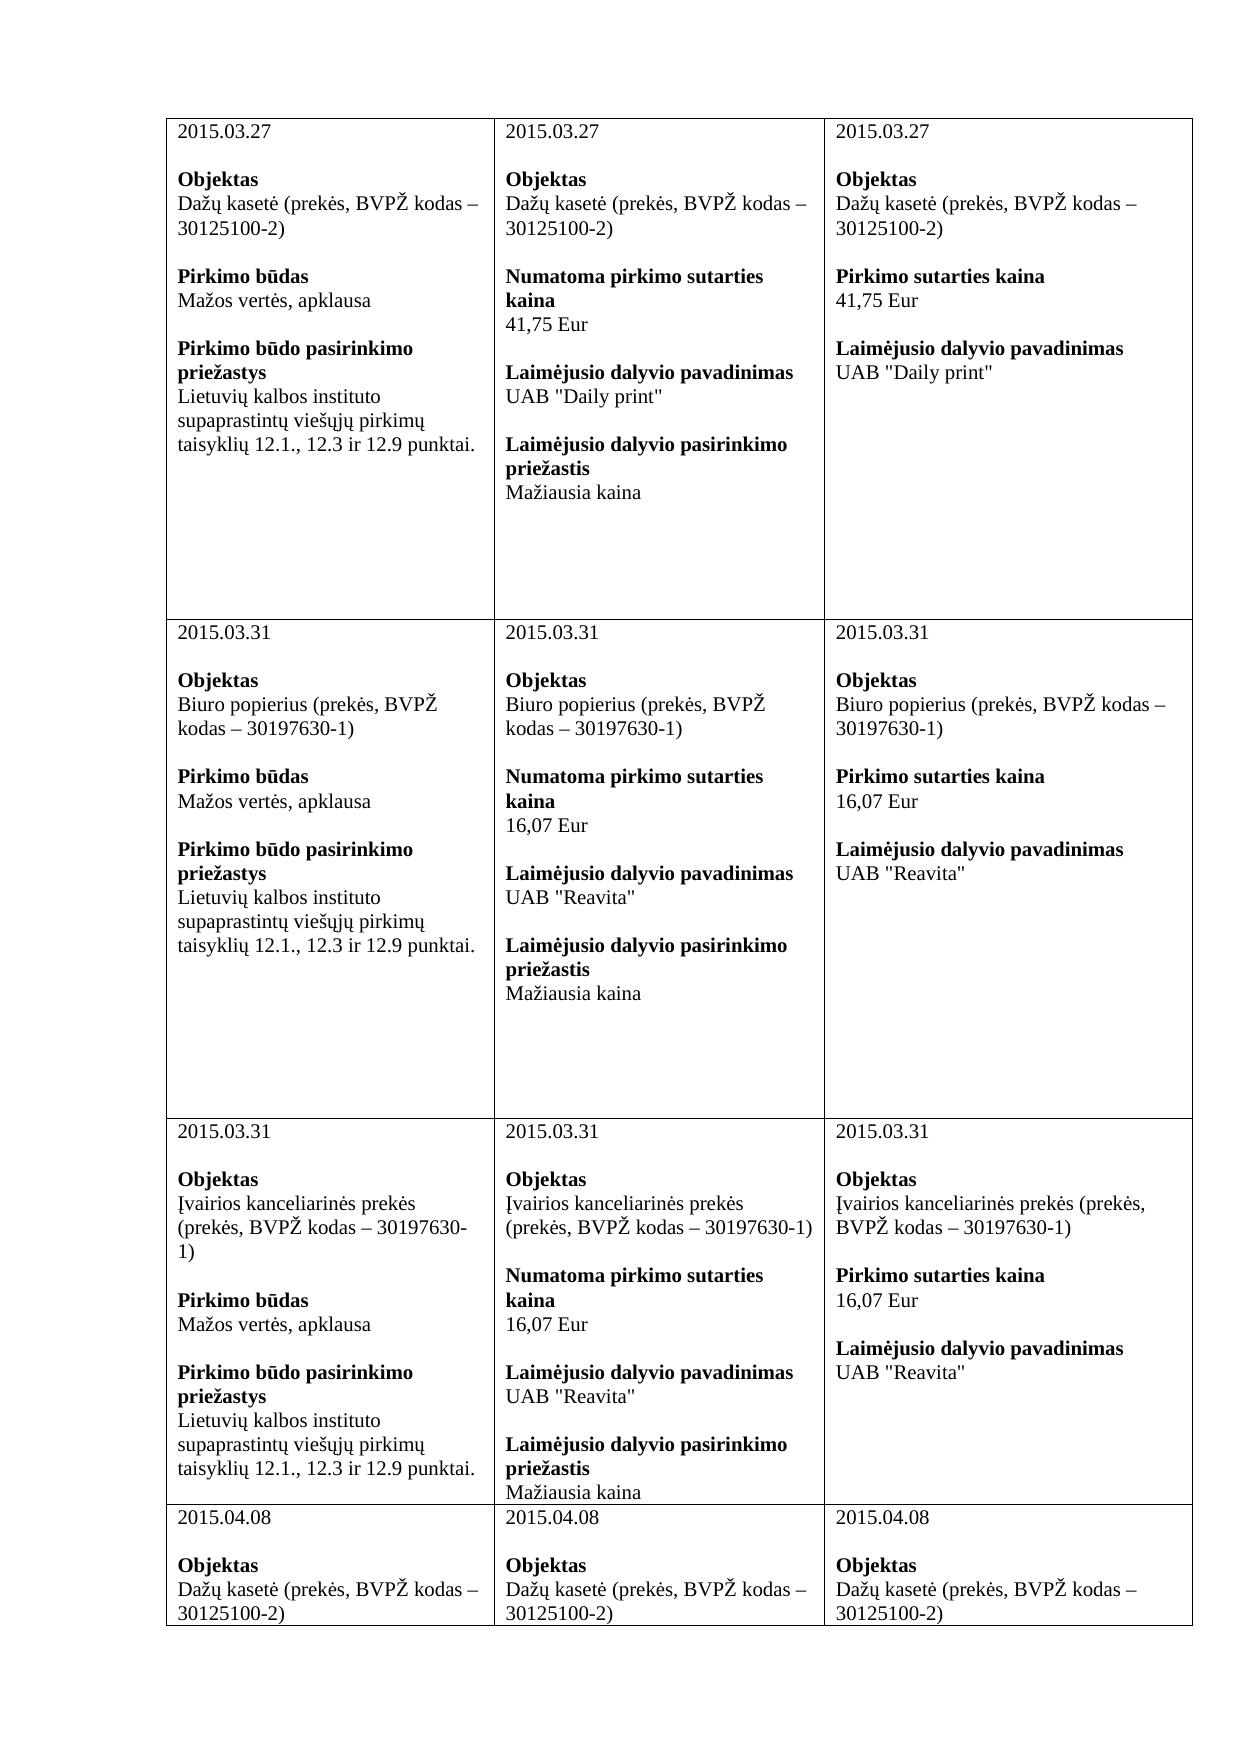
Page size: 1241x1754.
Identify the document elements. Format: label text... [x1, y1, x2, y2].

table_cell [167, 1505, 494, 1625]
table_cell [825, 1505, 1192, 1625]
table_cell 2015.03.31 Objektas Biuro popierius (prekės, BVPŽ kodas – 30197630-1) Numatoma pirkimo sutarties kaina 16,07 Eur Laimėjusio dalyvio pavadinimas UAB "Reavita" Laimėjusio dalyvio pasirinkimo priežastis Mažiausia kaina [495, 620, 824, 1118]
table_cell 2015.03.31 Objektas Biuro popierius (prekės, BVPŽ kodas – 30197630-1) Pirkimo sutarties kaina 16,07 Eur Laimėjusio dalyvio pavadinimas UAB "Reavita" [825, 620, 1192, 1118]
table_cell 2015.03.27 Objektas Dažų kasetė (prekės, BVPŽ kodas – 30125100-2) Pirkimo sutarties kaina 41,75 Eur Laimėjusio dalyvio pavadinimas UAB "Daily print" [825, 119, 1192, 619]
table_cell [495, 1505, 824, 1625]
table_cell 2015.03.27 Objektas Dažų kasetė (prekės, BVPŽ kodas – 30125100-2) Pirkimo būdas Mažos vertės, apklausa Pirkimo būdo pasirinkimo priežastys Lietuvių kalbos instituto supaprastintų viešųjų pirkimų taisyklių 12.1., 12.3 ir 12.9 punktai. [167, 119, 494, 619]
table_cell 2015.03.27 Objektas Dažų kasetė (prekės, BVPŽ kodas – 30125100-2) Numatoma pirkimo sutarties kaina 41,75 Eur Laimėjusio dalyvio pavadinimas UAB "Daily print" Laimėjusio dalyvio pasirinkimo priežastis Mažiausia kaina [495, 119, 824, 619]
table_cell 2015.03.31 Objektas Biuro popierius (prekės, BVPŽ kodas – 30197630-1) Pirkimo būdas Mažos vertės, apklausa Pirkimo būdo pasirinkimo priežastys Lietuvių kalbos instituto supaprastintų viešųjų pirkimų taisyklių 12.1., 12.3 ir 12.9 punktai. [167, 620, 494, 1118]
table_cell 2015.03.31 Objektas Įvairios kanceliarinės prekės (prekės, BVPŽ kodas – 30197630-1) Pirkimo sutarties kaina 16,07 Eur Laimėjusio dalyvio pavadinimas UAB "Reavita" [825, 1119, 1192, 1504]
table_cell 2015.03.31 Objektas Įvairios kanceliarinės prekės (prekės, BVPŽ kodas – 30197630-1) Numatoma pirkimo sutarties kaina 16,07 Eur Laimėjusio dalyvio pavadinimas UAB "Reavita" Laimėjusio dalyvio pasirinkimo priežastis Mažiausia kaina [495, 1119, 824, 1504]
table_cell 2015.03.31 Objektas Įvairios kanceliarinės prekės (prekės, BVPŽ kodas – 30197630-1) Pirkimo būdas Mažos vertės, apklausa Pirkimo būdo pasirinkimo priežastys Lietuvių kalbos instituto supaprastintų viešųjų pirkimų taisyklių 12.1., 12.3 ir 12.9 punktai. [167, 1119, 494, 1504]
